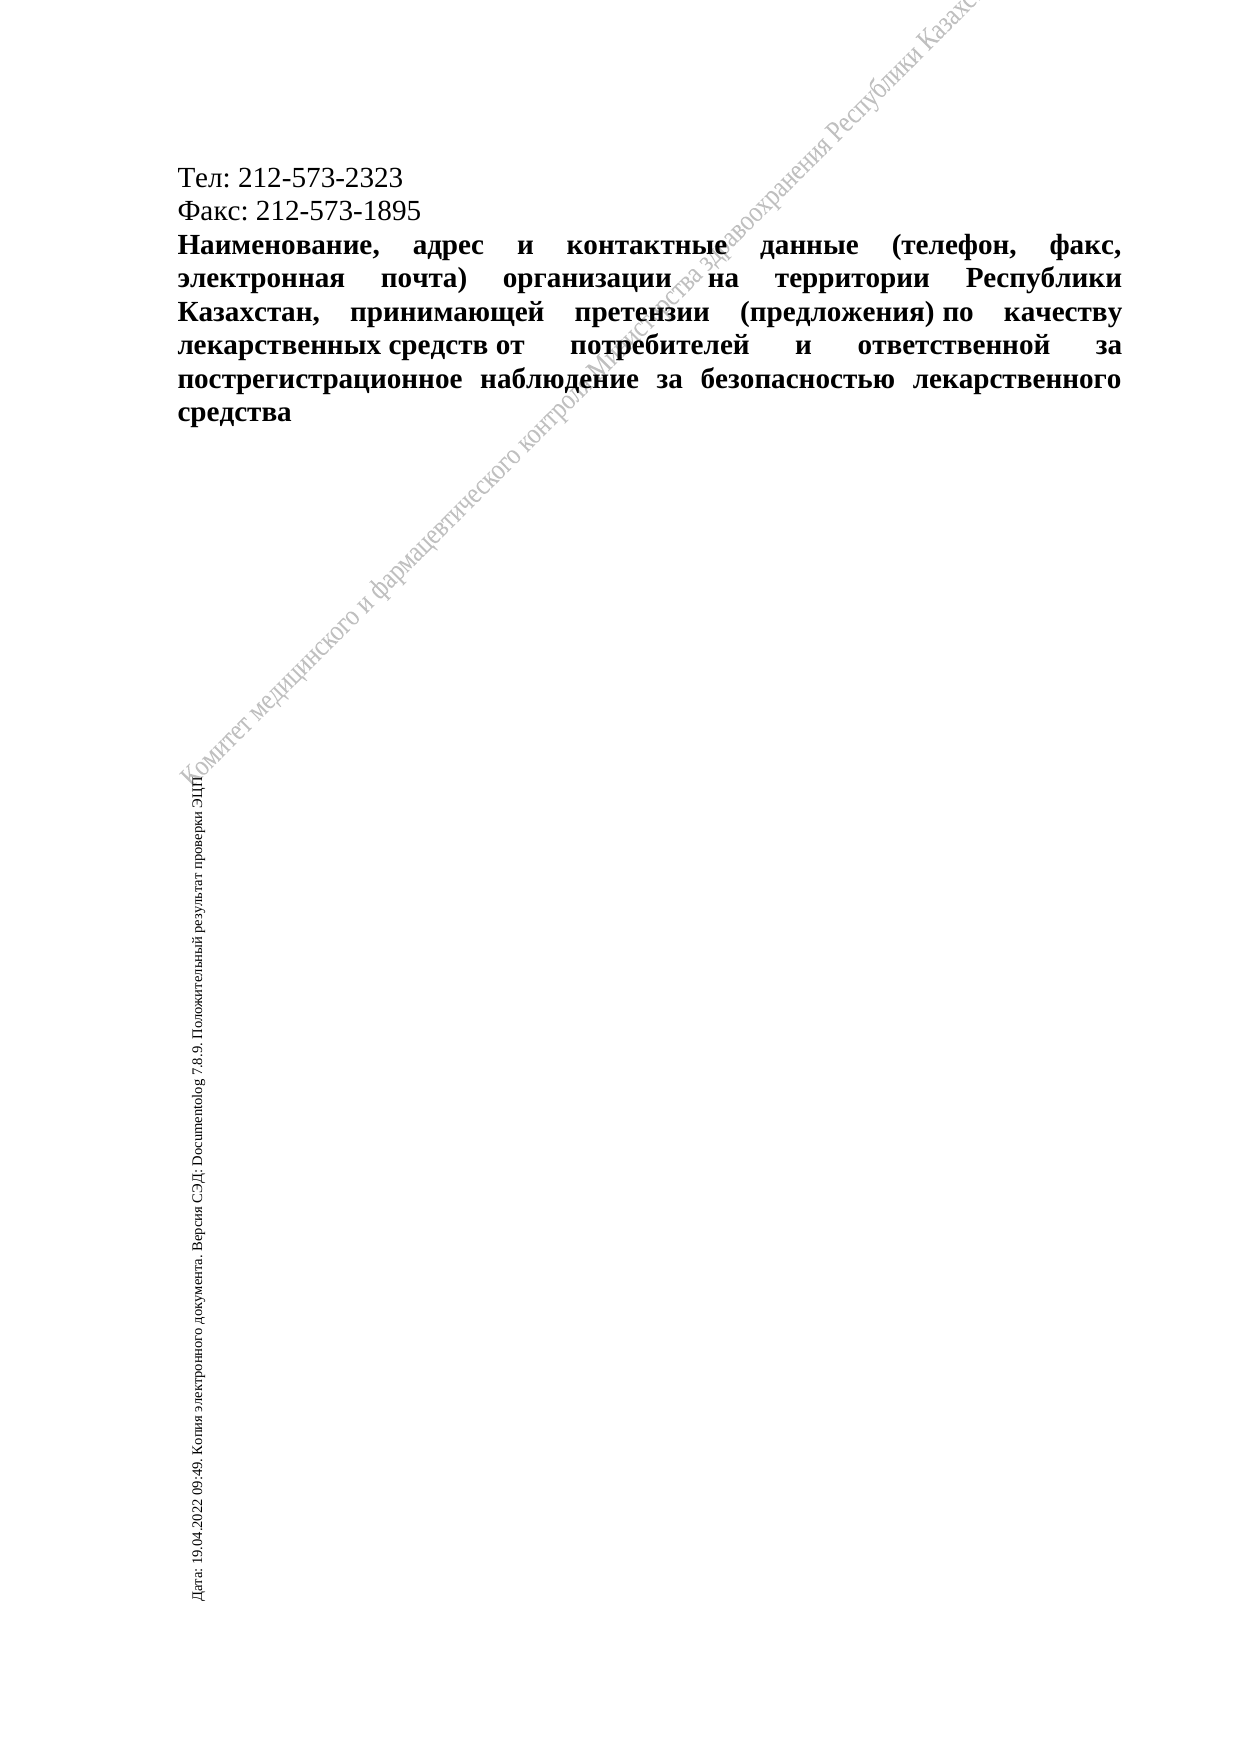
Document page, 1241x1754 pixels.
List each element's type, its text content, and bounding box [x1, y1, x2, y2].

text Наименование, адрес и контактные данные (телефон, факс, электронная почта) организации на территории Республики Казахстан, принимающей претензии (предложения) по качеству лекарственных средств от потребителей и ответственной за пострегистрационное наблюдение за безопасностью лекарственного средства [177, 227, 1122, 428]
text Факс: 212-573-1895 [177, 193, 1122, 227]
text Tел: 212-573-2323 [177, 160, 1122, 193]
